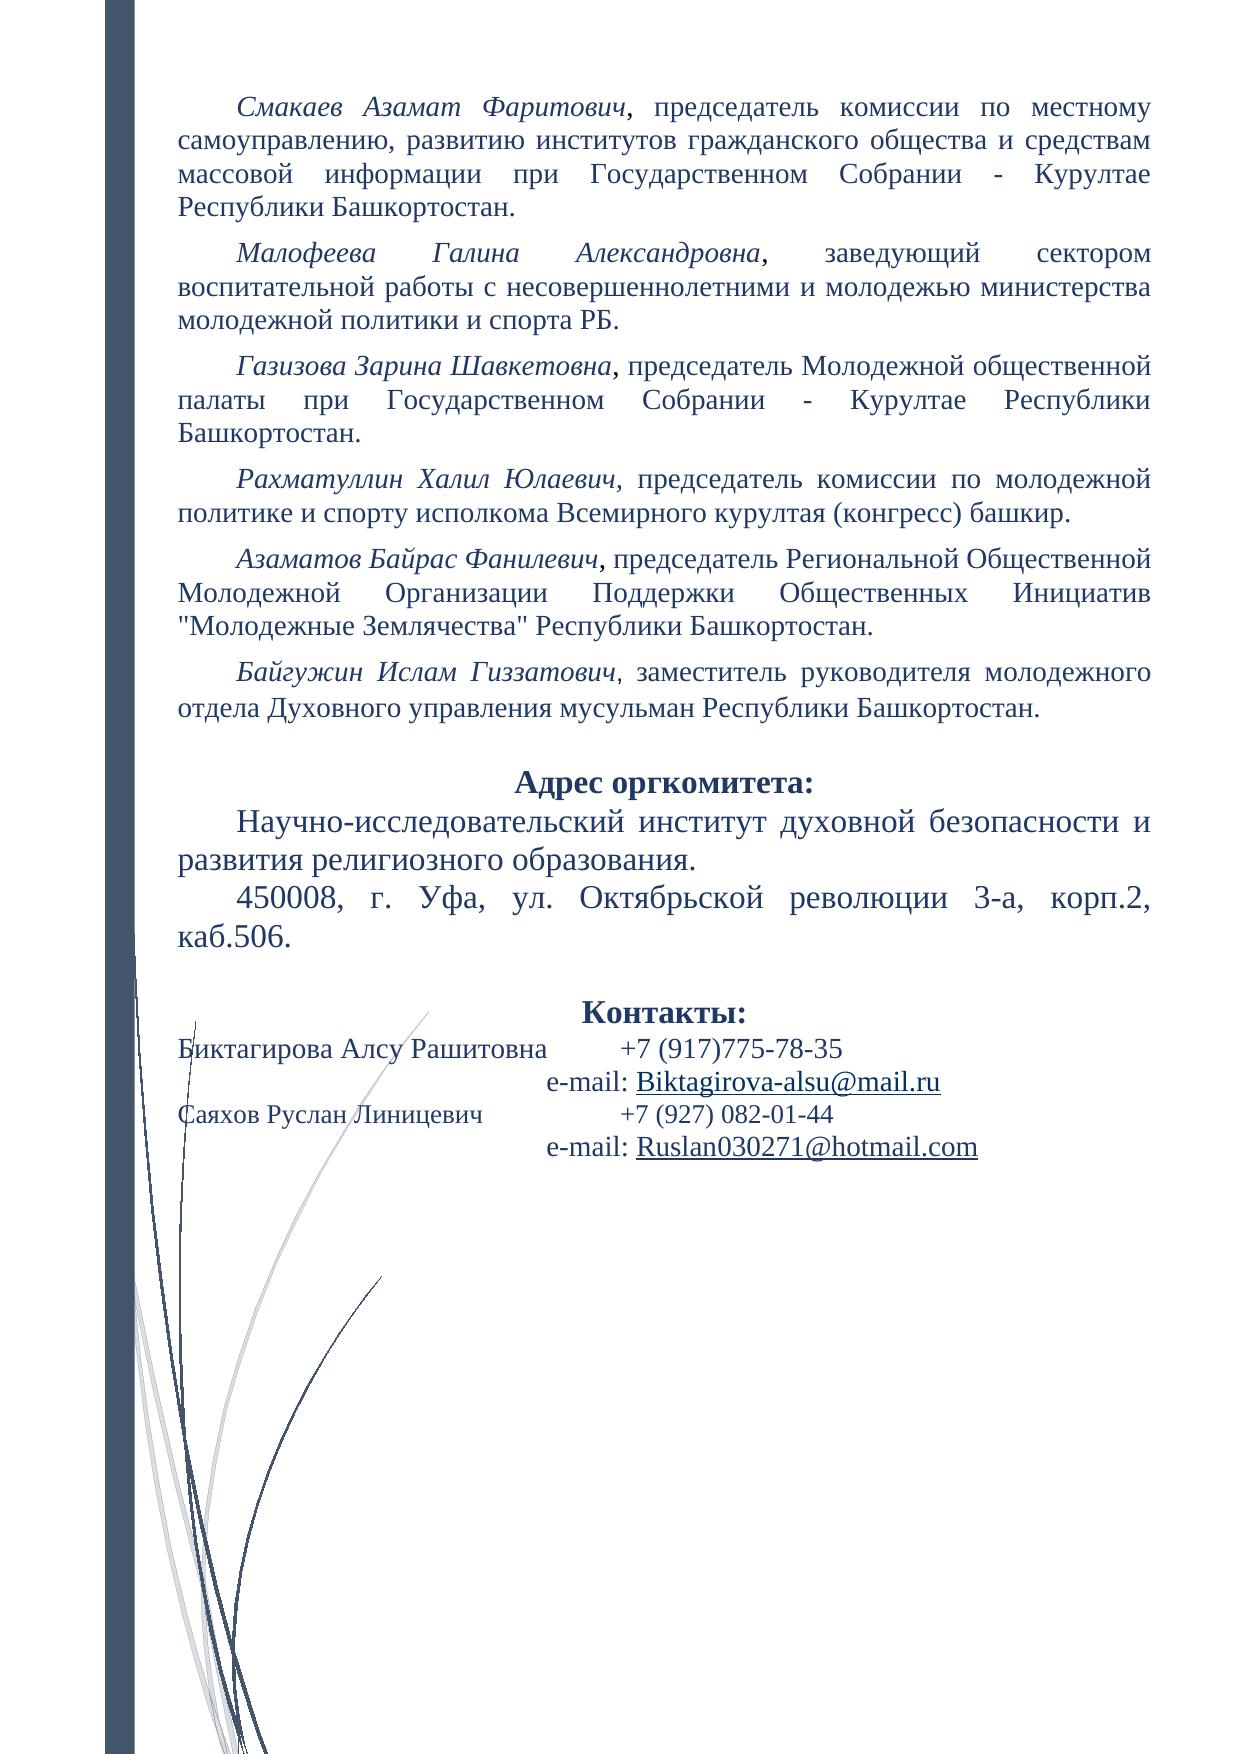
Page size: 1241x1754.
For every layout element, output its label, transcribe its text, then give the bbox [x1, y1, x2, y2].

text Азаматов Байрас Фанилевич, председатель Региональной Общественной Молодежной Организации Поддержки Общественных Инициатив "Молодежные Землячества" Республики Башкортостан. [177, 541, 1152, 642]
text Адрес оргкомитета: [177, 763, 1152, 801]
text е-mail: Ruslan030271@hotmail.com [472, 1129, 1152, 1163]
text 450008, г. Уфа, ул. Октябрьской революции 3-а, корп.2, каб.506. [177, 878, 1152, 954]
text Смакаев Азамат Фаритович, председатель комиссии по местному самоуправлению, развитию институтов гражданского общества и средствам массовой информации при Государственном Собрании - Курултае Республики Башкортостан. [177, 89, 1152, 223]
text Контакты: [177, 993, 1152, 1031]
text Научно-исследовательский институт духовной безопасности и развития религиозного образования. [177, 801, 1152, 878]
text Саяхов Руслан Линицевич +7 (927) 082-01-44 [177, 1098, 1152, 1129]
text Байгужин Ислам Гиззатович, заместитель руководителя молодежного отдела Духовного управления мусульман Республики Башкортостан. [177, 654, 1152, 724]
text Биктагирова Алсу Рашитовна +7 (917)775-78-35 [177, 1031, 1152, 1064]
text Рахматуллин Халил Юлаевич, председатель комиссии по молодежной политике и спорту исполкома Всемирного курултая (конгресс) башкир. [177, 462, 1152, 529]
text Малофеева Галина Александровна, заведующий сектором воспитательной работы с несовершеннолетними и молодежью министерства молодежной политики и спорта РБ. [177, 235, 1152, 336]
text е-mail: Biktagirova-alsu@mail.ru [546, 1064, 1152, 1098]
text Газизова Зарина Шавкетовна, председатель Молодежной общественной палаты при Государственном Собрании - Курултае Республики Башкортостан. [177, 348, 1152, 449]
